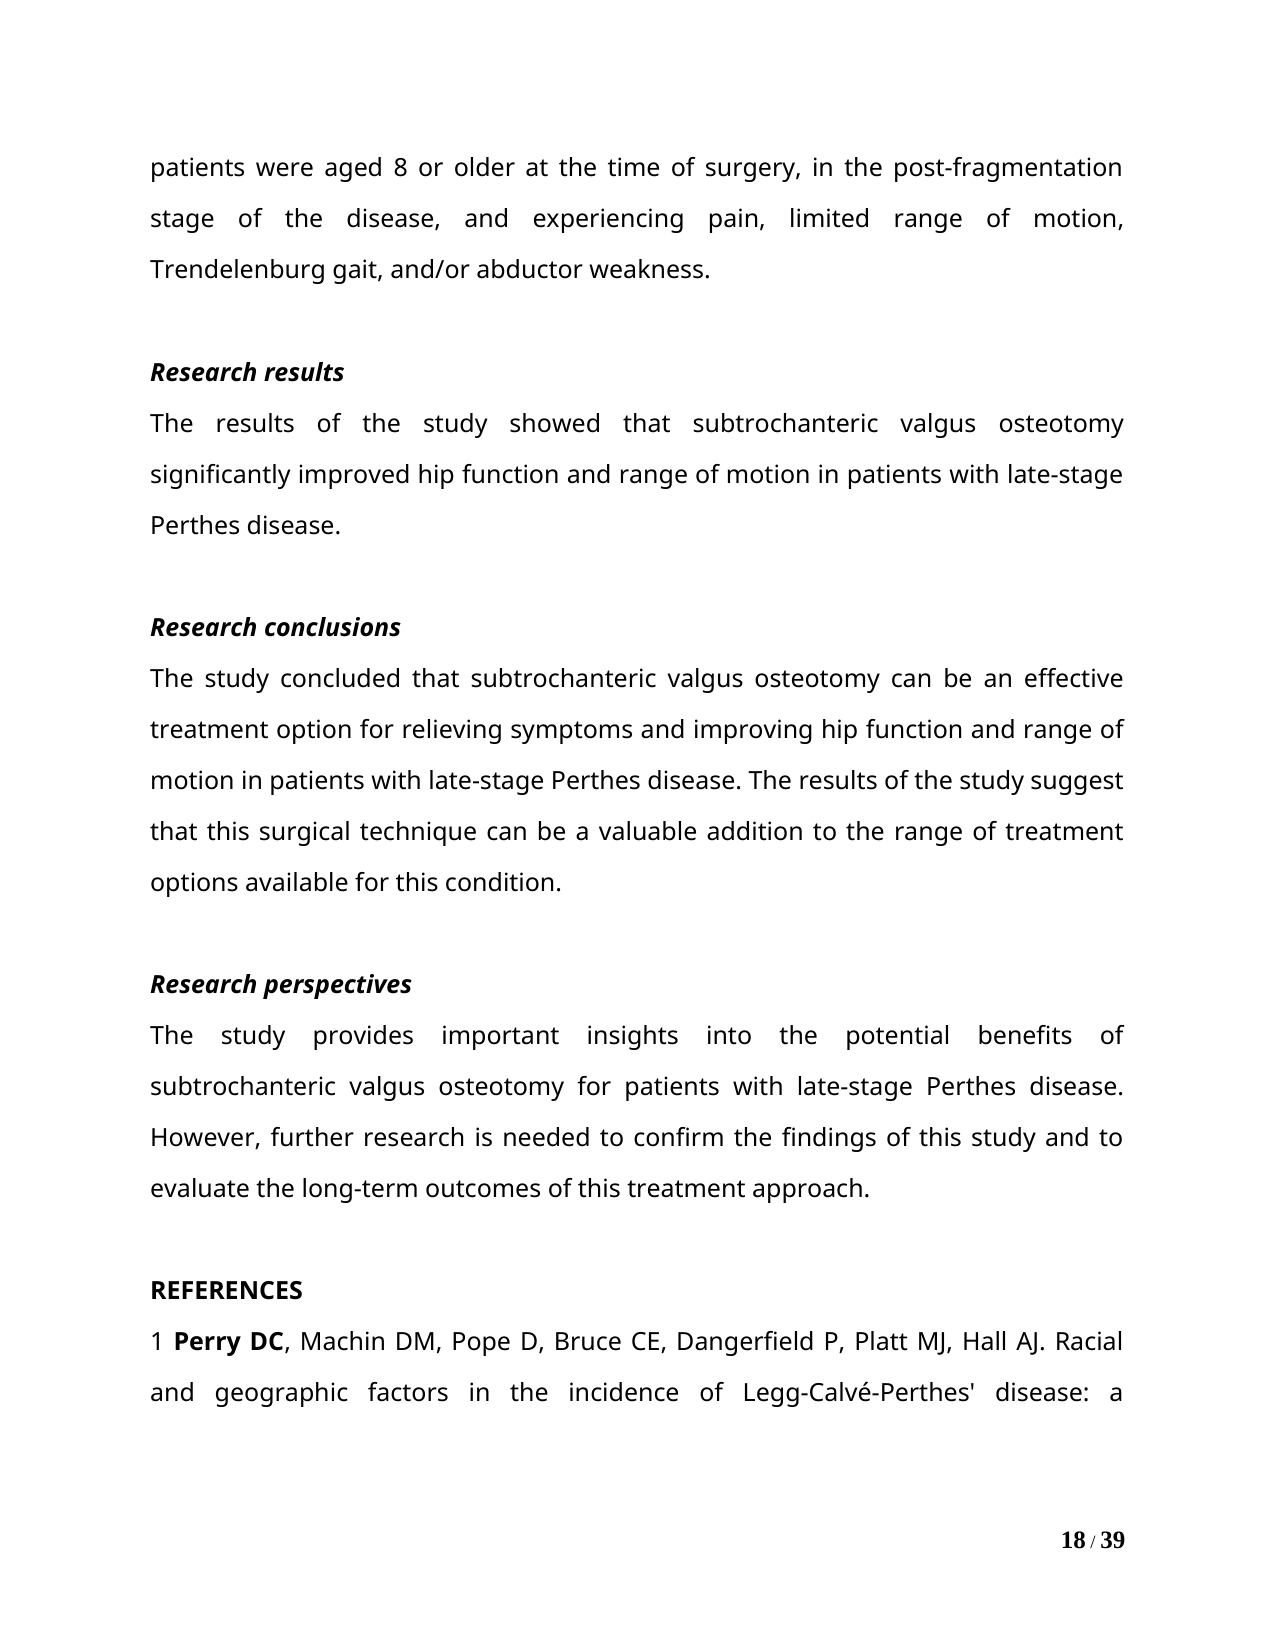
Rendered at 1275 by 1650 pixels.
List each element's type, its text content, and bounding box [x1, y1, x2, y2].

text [150, 150, 1125, 286]
text The study concluded that subtrochanteric valgus osteotomy can be an effective treatment option for relieving symptoms and improving hip function and range of motion in patients with late-stage Perthes disease. The results of the study suggest that this surgical technique can be a valuable addition to the range of treatment options available for this condition. [150, 660, 1125, 899]
text The study provides important insights into the potential benefits of subtrochanteric valgus osteotomy for patients with late-stage Perthes disease. However, further research is needed to confirm the findings of this study and to evaluate the long-term outcomes of this treatment approach. [150, 1018, 1125, 1205]
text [150, 1324, 1125, 1409]
text Research perspectives [150, 967, 1125, 1001]
text Research conclusions [150, 609, 1125, 643]
text REFERENCES [150, 1273, 1125, 1307]
text Research results [150, 354, 1125, 388]
text The results of the study showed that subtrochanteric valgus osteotomy significantly improved hip function and range of motion in patients with late-stage Perthes disease. [150, 405, 1125, 541]
